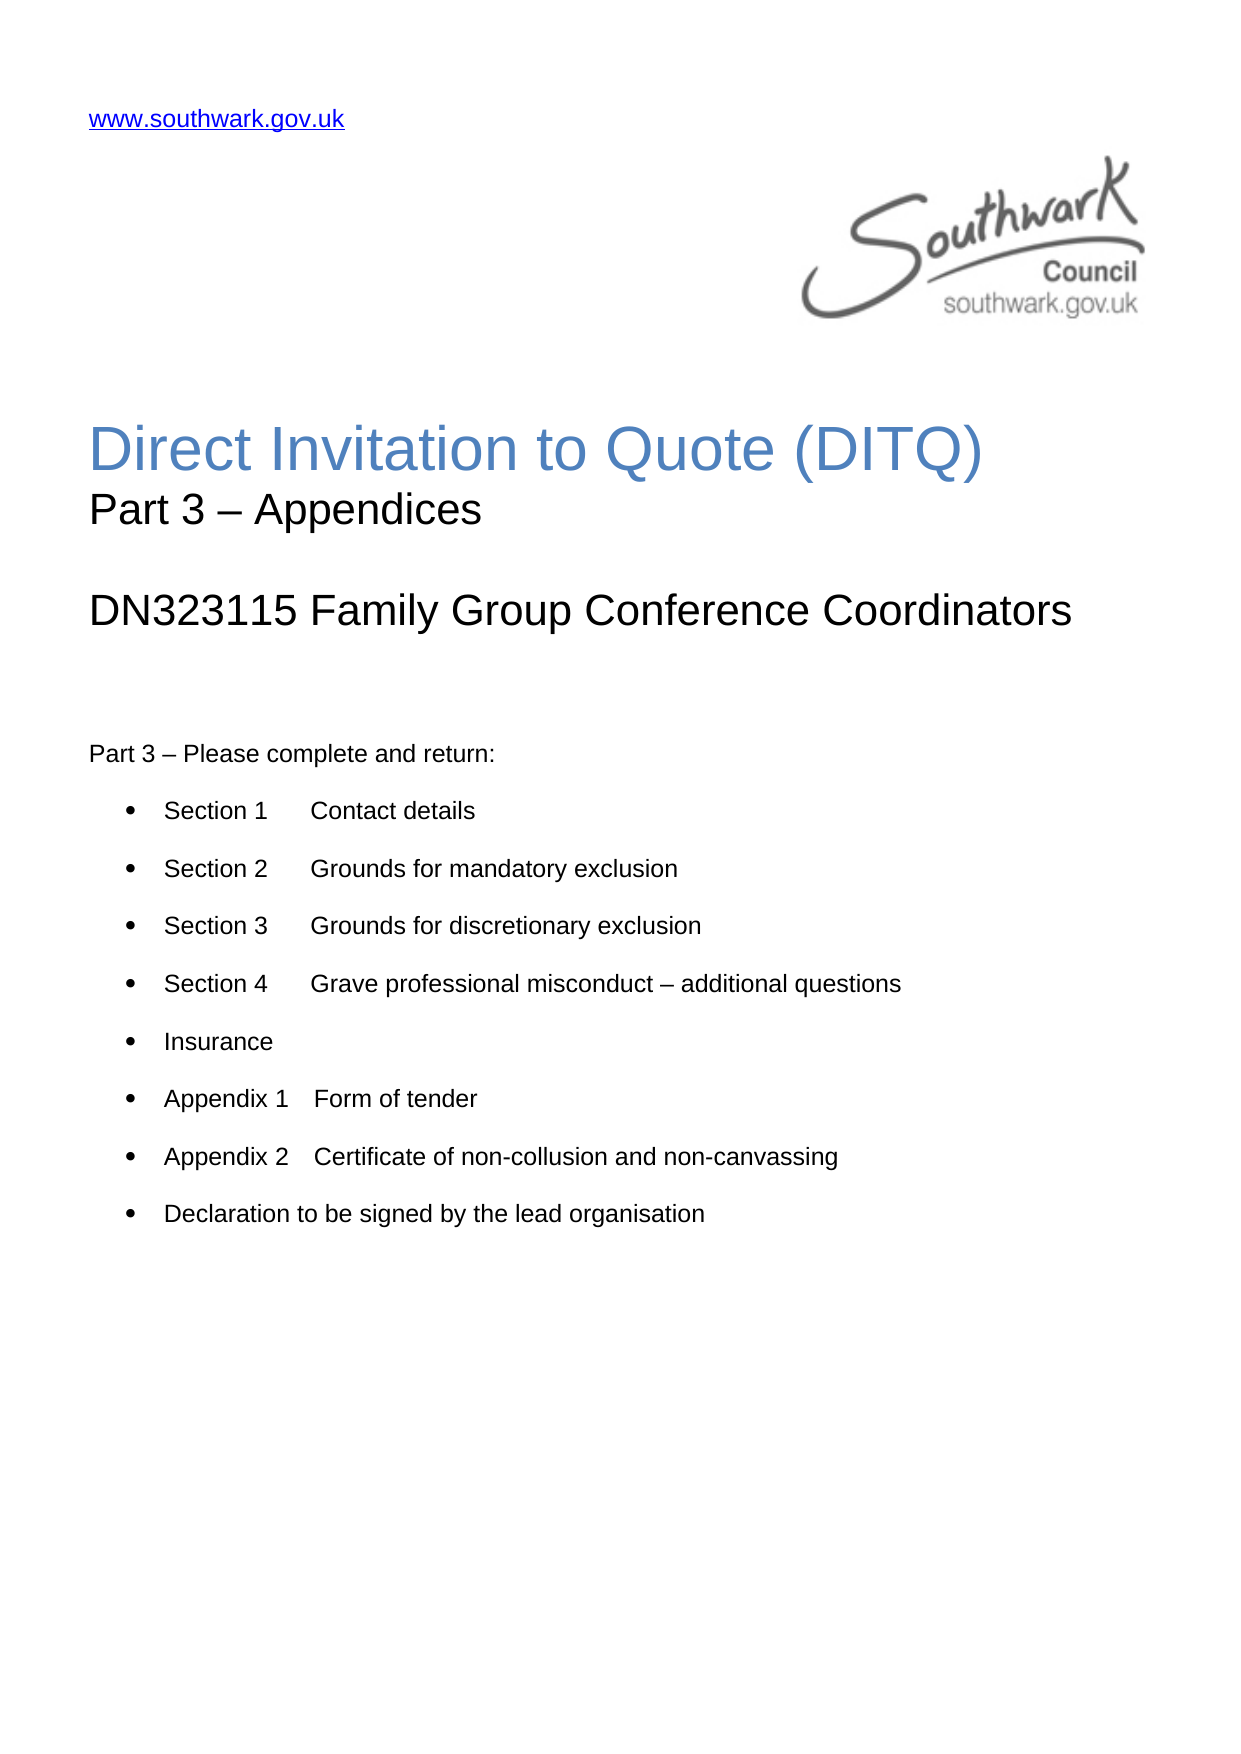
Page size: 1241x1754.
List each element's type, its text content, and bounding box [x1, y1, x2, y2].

text Part 3 – Please complete and return: [89, 739, 1152, 767]
list Section 3 Grounds for discretionary exclusion [126, 911, 1152, 940]
text DN323115 Family Group Conference Coordinators [89, 584, 1152, 634]
text Part 3 – Appendices [89, 483, 1152, 534]
list Appendix 2 Certificate of non-collusion and non-canvassing [126, 1142, 1152, 1171]
list Section 4 Grave professional misconduct – additional questions [126, 969, 1152, 998]
list Section 1 Contact details [126, 796, 1152, 825]
picture [797, 132, 1152, 326]
list Declaration to be signed by the lead organisation [126, 1199, 1152, 1228]
text www.southwark.gov.uk [89, 104, 1152, 132]
list Section 2 Grounds for mandatory exclusion [126, 854, 1152, 883]
list Insurance [126, 1027, 1152, 1055]
list Appendix 1 Form of tender [126, 1084, 1152, 1113]
text Direct Invitation to Quote (DITQ) [89, 412, 1152, 483]
